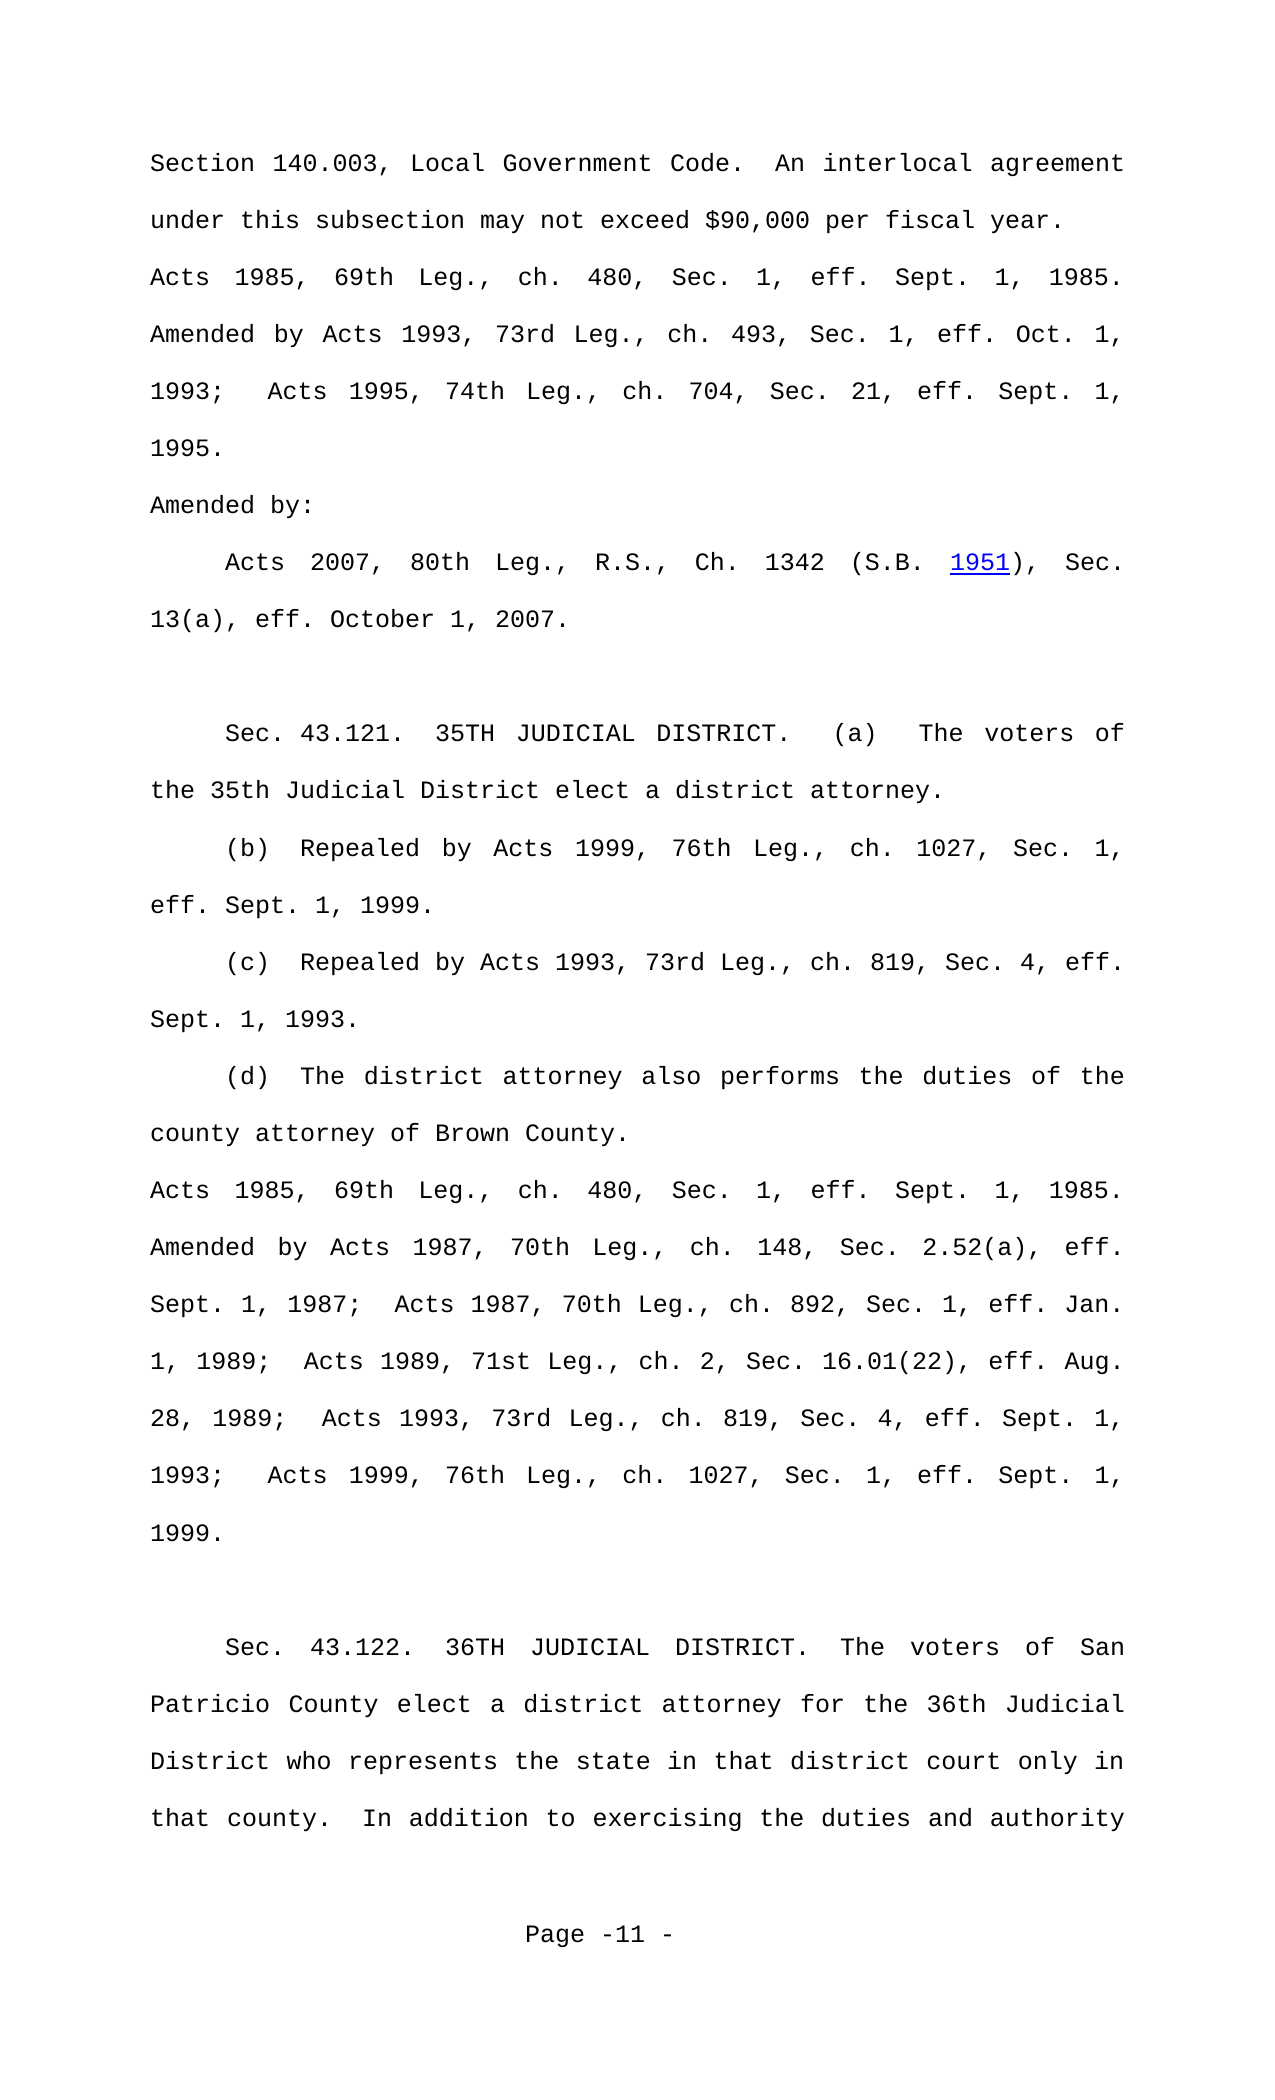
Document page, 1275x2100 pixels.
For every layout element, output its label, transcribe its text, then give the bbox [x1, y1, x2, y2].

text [150, 150, 1125, 236]
text Sec. 43.121. 35TH JUDICIAL DISTRICT. (a) The voters of the 35th Judicial District elect a district attorney. [150, 721, 1125, 806]
text Acts 1985, 69th Leg., ch. 480, Sec. 1, eff. Sept. 1, 1985. Amended by Acts 1993, 73rd Leg., ch. 493, Sec. 1, eff. Oct. 1, 1993; Acts 1995, 74th Leg., ch. 704, Sec. 21, eff. Sept. 1, 1995. [150, 264, 1125, 464]
text (b) Repealed by Acts 1999, 76th Leg., ch. 1027, Sec. 1, eff. Sept. 1, 1999. [150, 835, 1125, 921]
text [150, 1634, 1125, 1834]
text Acts 1985, 69th Leg., ch. 480, Sec. 1, eff. Sept. 1, 1985. Amended by Acts 1987, 70th Leg., ch. 148, Sec. 2.52(a), eff. Sept. 1, 1987; Acts 1987, 70th Leg., ch. 892, Sec. 1, eff. Jan. 1, 1989; Acts 1989, 71st Leg., ch. 2, Sec. 16.01(22), eff. Aug. 28, 1989; Acts 1993, 73rd Leg., ch. 819, Sec. 4, eff. Sept. 1, 1993; Acts 1999, 76th Leg., ch. 1027, Sec. 1, eff. Sept. 1, 1999. [150, 1177, 1125, 1548]
text Amended by: [150, 492, 1125, 521]
text Acts 2007, 80th Leg., R.S., Ch. 1342 (S.B. 1951), Sec. 13(a), eff. October 1, 2007. [150, 549, 1125, 635]
text (d) The district attorney also performs the duties of the county attorney of Brown County. [150, 1063, 1125, 1149]
text (c) Repealed by Acts 1993, 73rd Leg., ch. 819, Sec. 4, eff. Sept. 1, 1993. [150, 949, 1125, 1035]
